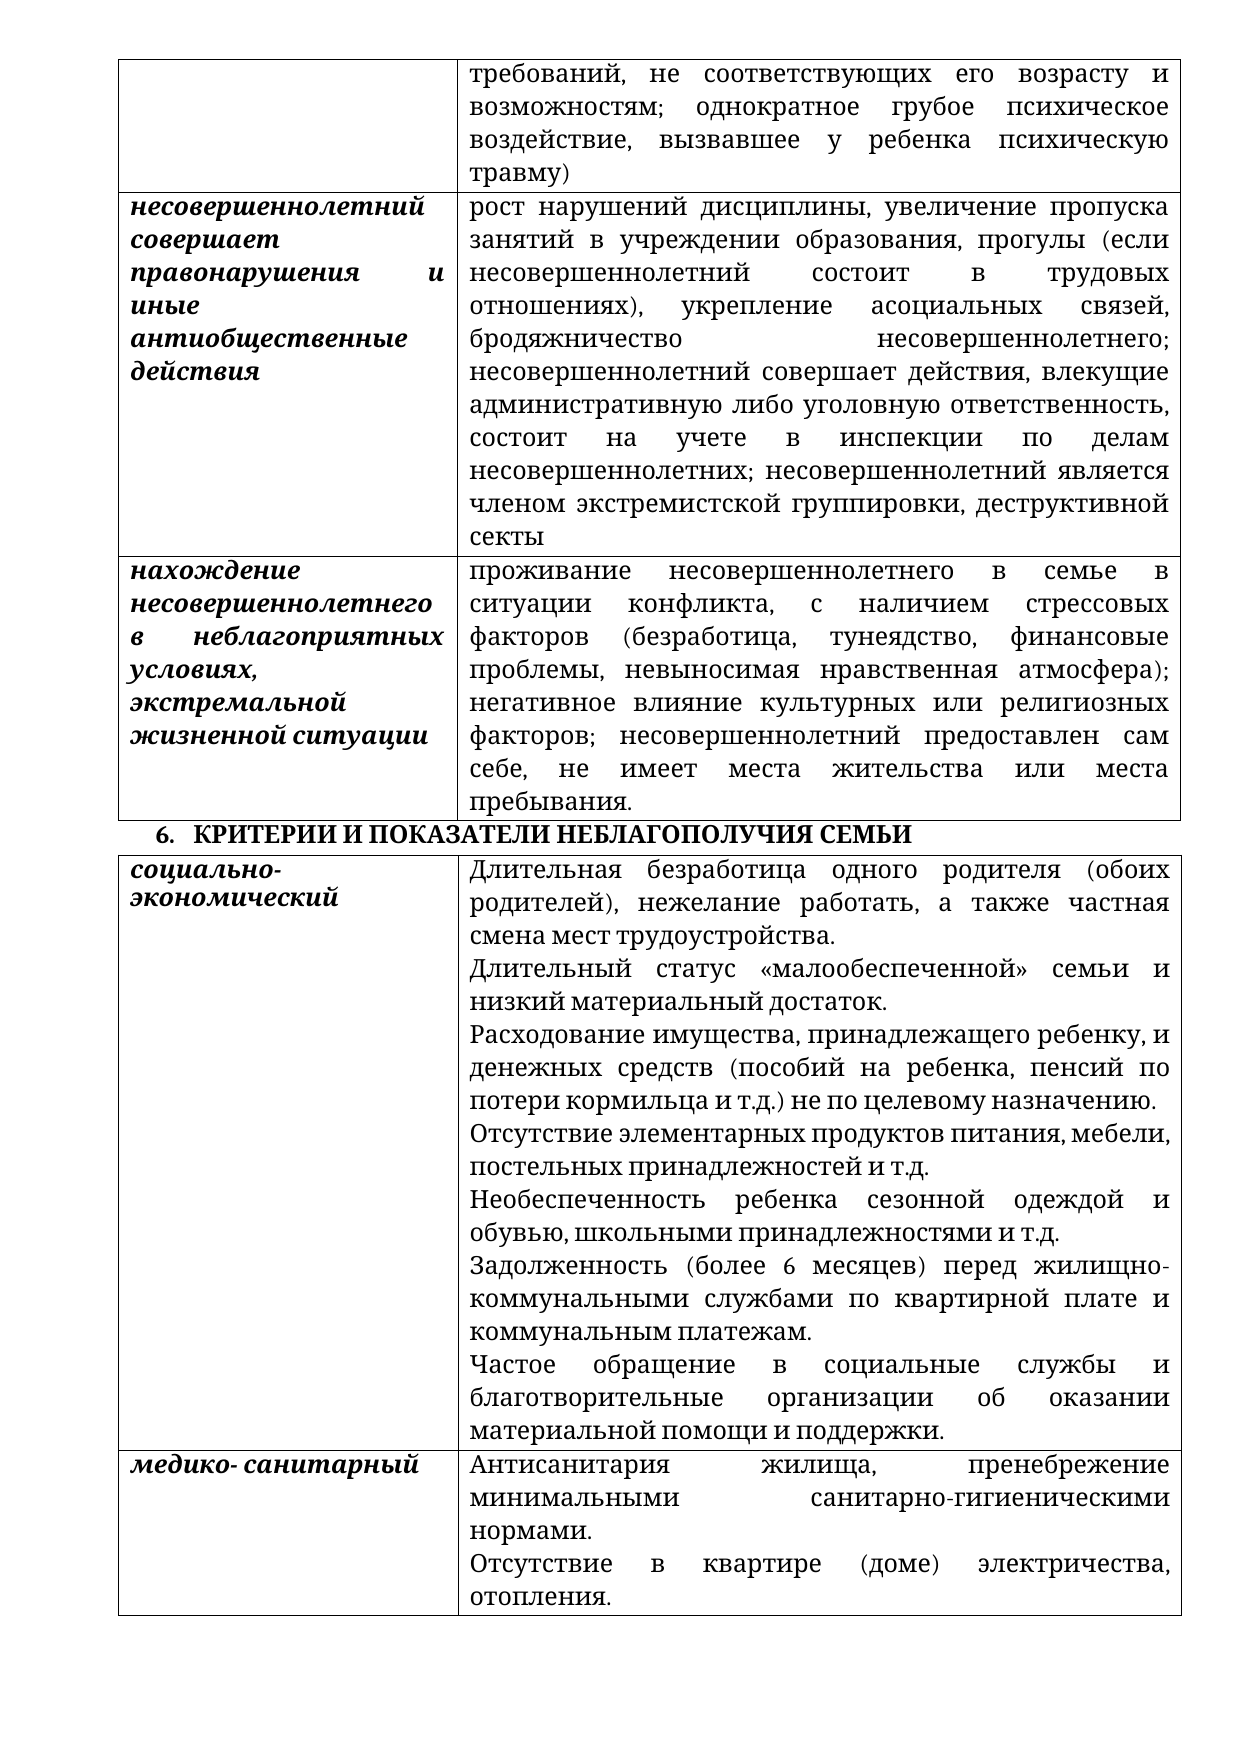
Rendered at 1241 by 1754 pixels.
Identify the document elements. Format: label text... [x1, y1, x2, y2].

list КРИТЕРИИ И ПОКАЗАТЕЛИ НЕБЛАГОПОЛУЧИЯ СЕМЬИ [156, 821, 1181, 850]
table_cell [459, 1451, 1181, 1615]
table_cell проживание несовершеннолетнего в семье в ситуации конфликта, с наличием стрессовых факторов (безработица, тунеядство, финансовые проблемы, невыносимая нравственная атмосфера); негативное влияние культурных или религиозных факторов; несовершеннолетний предоставлен сам себе, не имеет места жительства или места пребывания. [458, 557, 1180, 820]
table_cell рост нарушений дисциплины, увеличение пропуска занятий в учреждении образования, прогулы (если несовершеннолетний состоит в трудовых отношениях), укрепление асоциальных связей, бродяжничество несовершеннолетнего; несовершеннолетний совершает действия, влекущие административную либо уголовную ответственность, состоит на учете в инспекции по делам несовершеннолетних; несовершеннолетний является членом экстремистской группировки, деструктивной секты [458, 193, 1180, 556]
table_cell нахождение несовершеннолетнего в неблагоприятных условиях, экстремальной жизненной ситуации [119, 557, 457, 820]
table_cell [458, 60, 1180, 192]
table_header социально-экономический [119, 856, 458, 1449]
table_header Длительная безработица одного родителя (обоих родителей), нежелание работать, а также частная смена мест трудоустройства. Длительный статус «малообеспеченной» семьи и низкий материальный достаток. Расходование имущества, принадлежащего ребенку, и денежных средств (пособий на ребенка, пенсий по потери кормильца и т.д.) не по целевому назначению. Отсутствие элементарных продуктов питания, мебели, постельных принадлежностей и т.д. Необеспеченность ребенка сезонной одеждой и обувью, школьными принадлежностями и т.д. Задолженность (более 6 месяцев) перед жилищно-коммунальными службами по квартирной плате и коммунальным платежам. Частое обращение в социальные службы и благотворительные организации об оказании материальной помощи и поддержки. [459, 856, 1181, 1449]
table_cell несовершеннолетний совершает правонарушения и иные антиобщественные действия [119, 193, 457, 556]
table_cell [119, 60, 457, 192]
table_cell медико- санитарный [119, 1451, 458, 1615]
